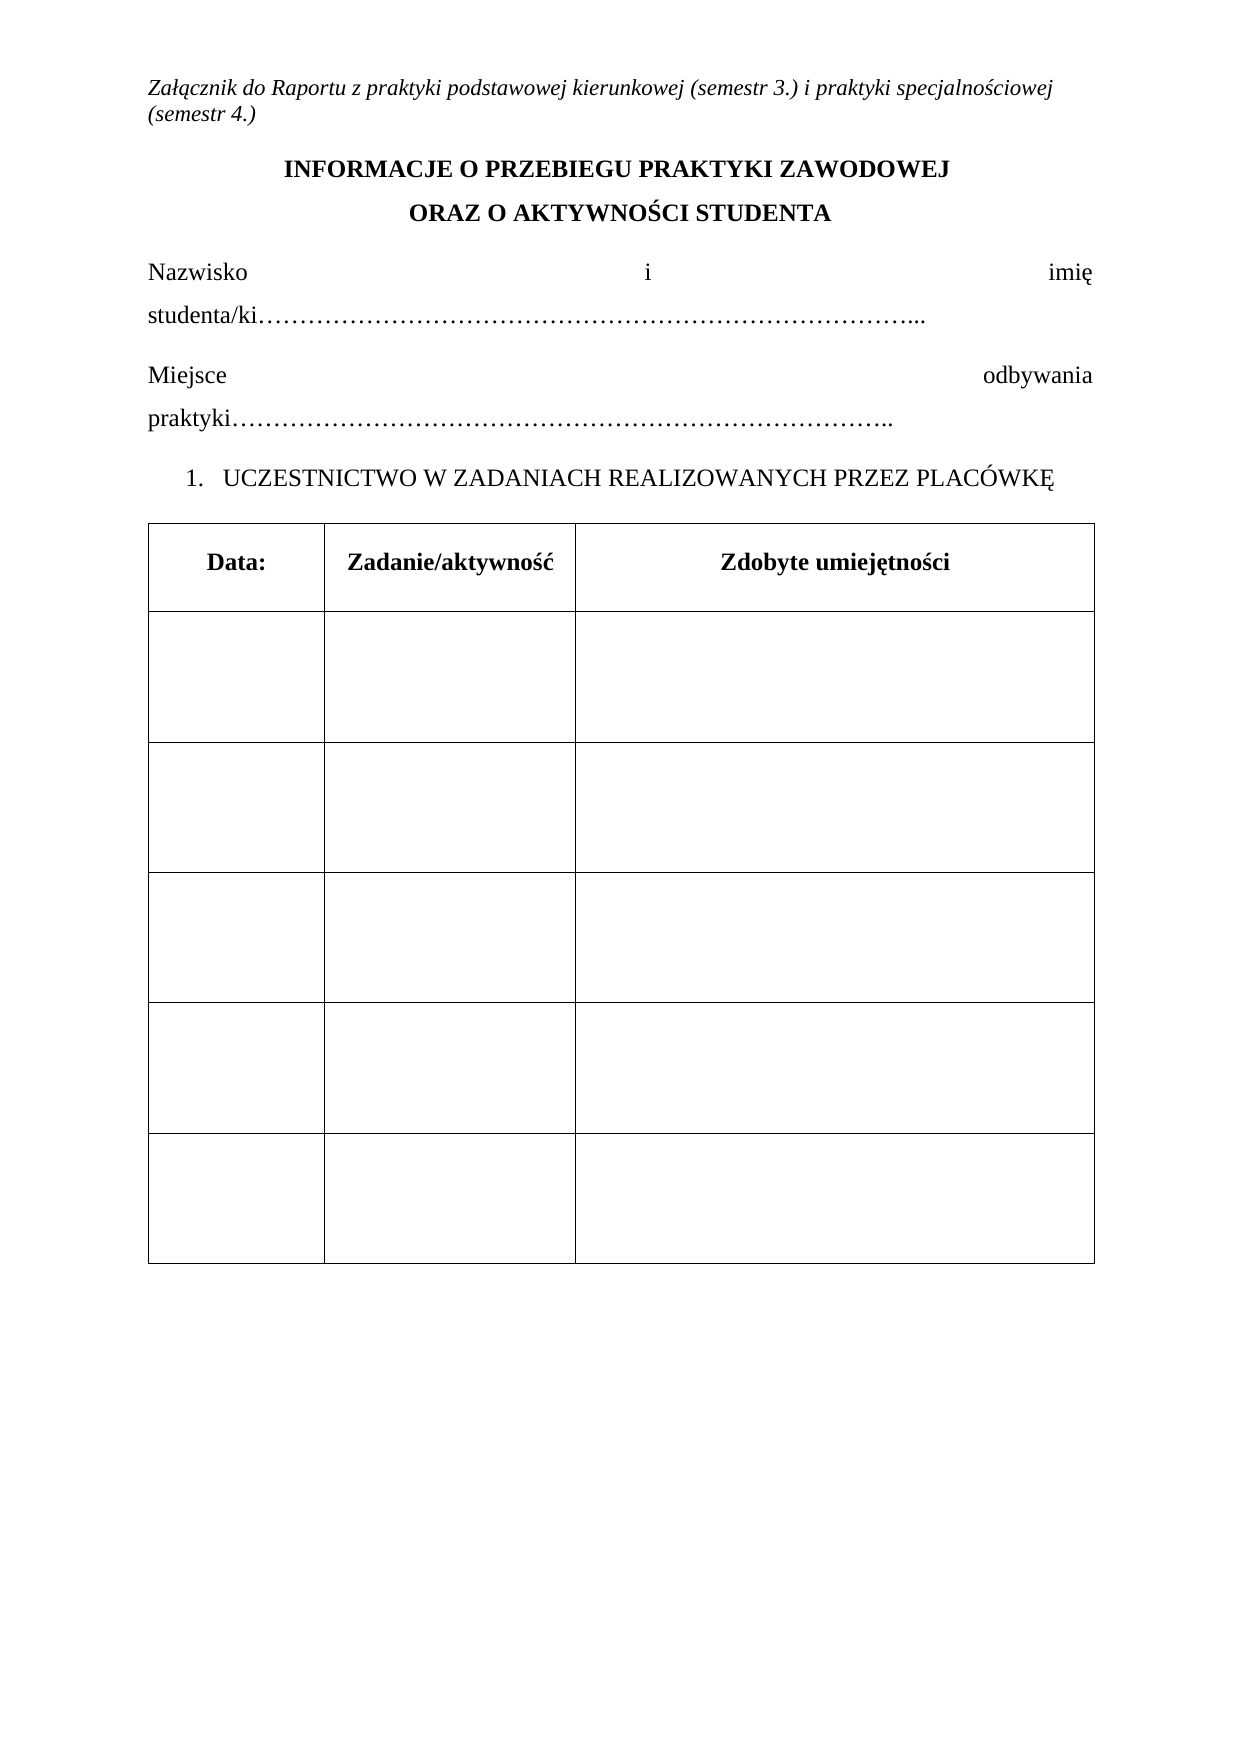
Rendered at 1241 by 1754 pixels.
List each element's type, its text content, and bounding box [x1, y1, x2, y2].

table_cell [576, 743, 1094, 872]
table_cell [576, 1003, 1094, 1132]
table_cell [149, 1003, 324, 1132]
text Nazwisko i imię studenta/ki……………………………………………………………………... [148, 257, 1093, 329]
table_cell [325, 743, 575, 872]
table_cell [576, 873, 1094, 1002]
table_cell [576, 612, 1094, 742]
list UCZESTNICTWO W ZADANIACH REALIZOWANYCH PRZEZ PLACÓWKĘ [185, 463, 1093, 492]
table_cell [149, 612, 324, 742]
table_cell [325, 1003, 575, 1132]
table_cell [149, 1134, 324, 1263]
table_cell [325, 1134, 575, 1263]
table_header Zadanie/aktywność [325, 524, 575, 611]
table_cell [325, 873, 575, 1002]
text Miejsce odbywania praktyki…………………………………………………………………….. [148, 360, 1093, 432]
table_cell [325, 612, 575, 742]
table_header Data: [149, 524, 324, 611]
text INFORMACJE O PRZEBIEGU PRAKTYKI ZAWODOWEJ ORAZ O AKTYWNOŚCI STUDENTA [148, 154, 1093, 226]
table_header Zdobyte umiejętności [576, 524, 1094, 611]
table_cell [149, 743, 324, 872]
table_cell [576, 1134, 1094, 1263]
table_cell [149, 873, 324, 1002]
